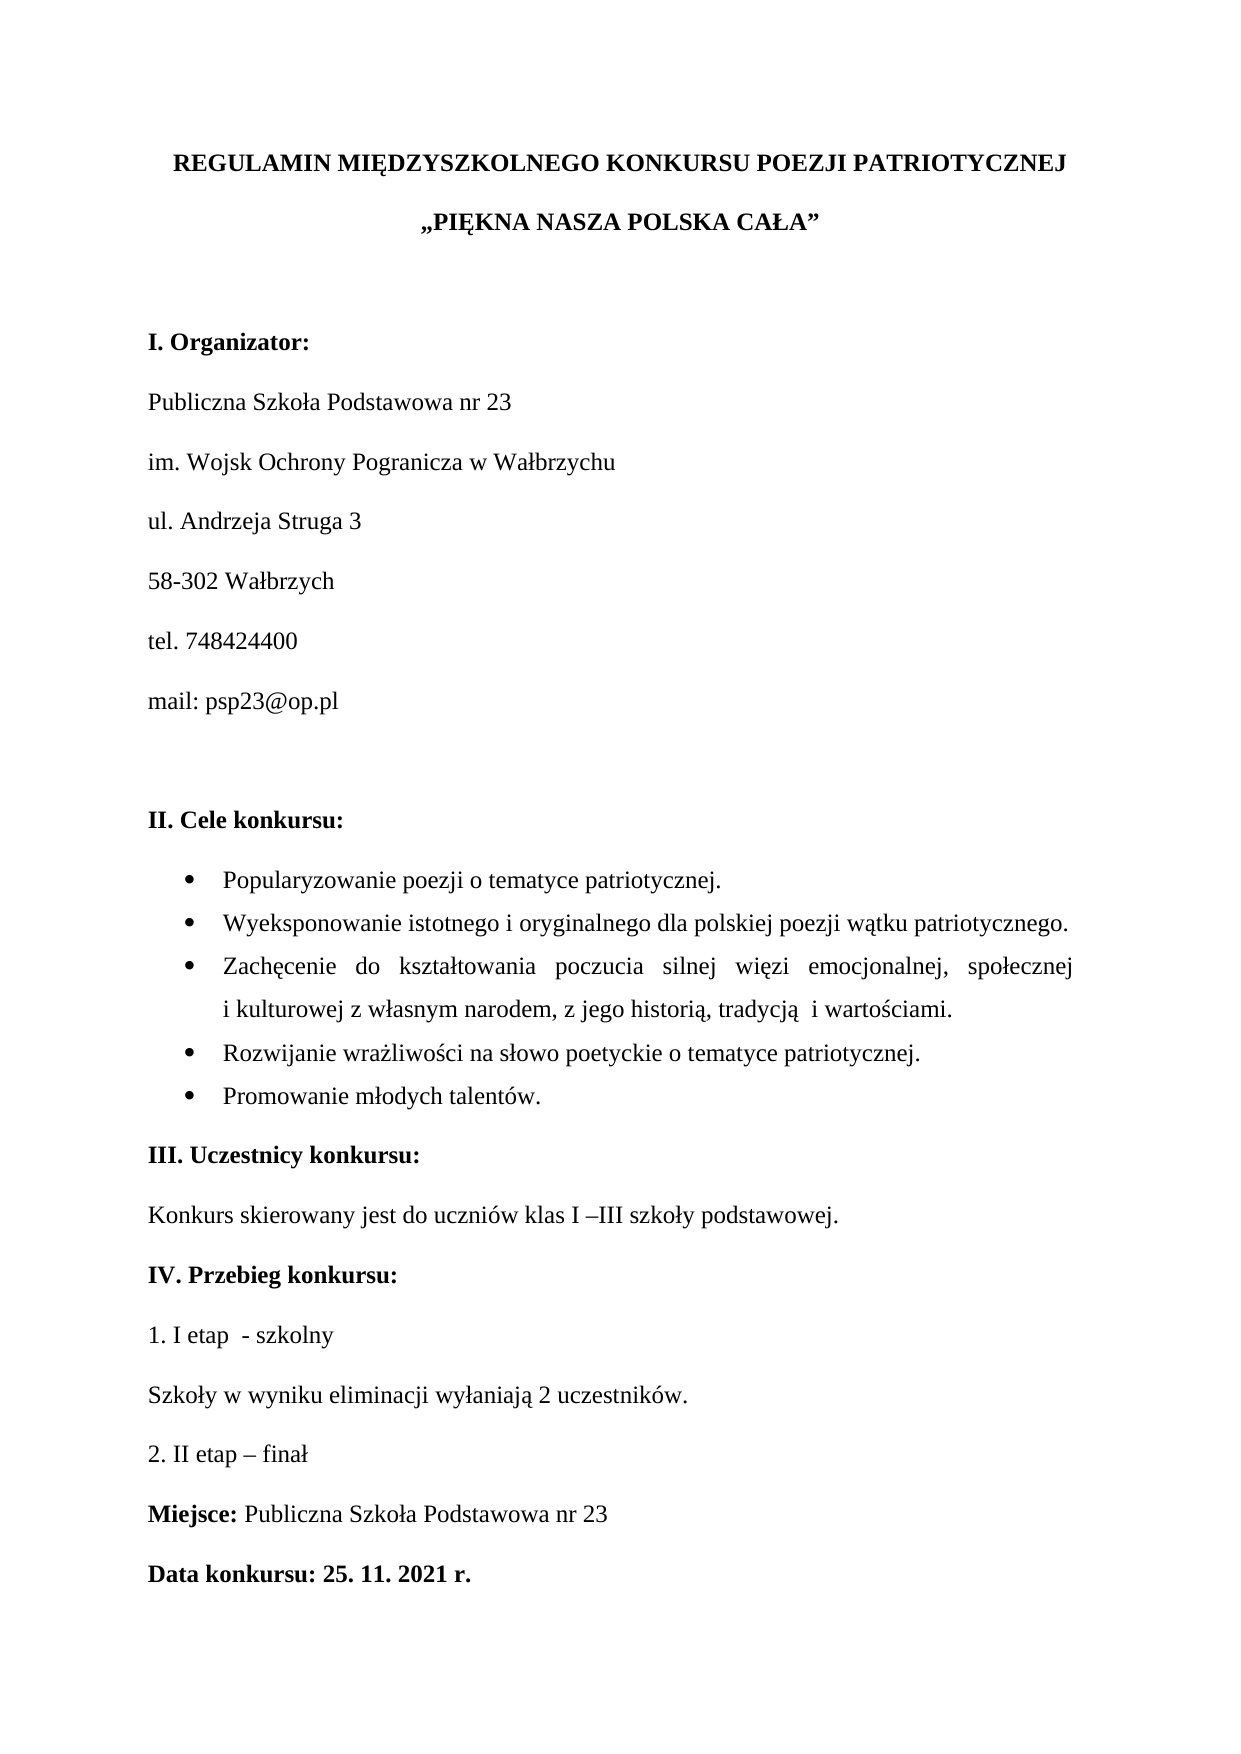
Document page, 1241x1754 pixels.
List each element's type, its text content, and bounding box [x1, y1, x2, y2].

list Zachęcenie do kształtowania poczucia silnej więzi emocjonalnej, społecznej i kulturowej z własnym narodem, z jego historią, tradycją i wartościami. [185, 951, 1093, 1023]
text „PIĘKNA NASZA POLSKA CAŁA” [148, 207, 1093, 236]
list Rozwijanie wrażliwości na słowo poetyckie o tematyce patriotycznej. [185, 1038, 1093, 1066]
text III. Uczestnicy konkursu: [148, 1141, 1093, 1169]
list Popularyzowanie poezji o tematyce patriotycznej. [185, 865, 1093, 894]
text I. Organizator: [148, 327, 1093, 356]
list Wyeksponowanie istotnego i oryginalnego dla polskiej poezji wątku patriotycznego. [185, 908, 1093, 937]
text 58-302 Wałbrzych [148, 566, 1093, 595]
text II. Cele konkursu: [148, 805, 1093, 834]
text Data konkursu: 25. 11. 2021 r. [148, 1559, 1093, 1588]
text IV. Przebieg konkursu: [148, 1260, 1093, 1289]
text 2. II etap – finał [148, 1439, 1093, 1468]
text ul. Andrzeja Struga 3 [148, 506, 1093, 535]
list Promowanie młodych talentów. [185, 1081, 1093, 1109]
text REGULAMIN MIĘDZYSZKOLNEGO KONKURSU POEZJI PATRIOTYCZNEJ [148, 148, 1093, 176]
text Szkoły w wyniku eliminacji wyłaniają 2 uczestników. [148, 1380, 1093, 1408]
text Publiczna Szkoła Podstawowa nr 23 [148, 387, 1093, 416]
text Konkurs skierowany jest do uczniów klas I –III szkoły podstawowej. [148, 1200, 1093, 1229]
text tel. 748424400 [148, 626, 1093, 655]
text mail: psp23@op.pl [148, 686, 1093, 714]
text Miejsce: Publiczna Szkoła Podstawowa nr 23 [148, 1499, 1093, 1528]
text im. Wojsk Ochrony Pogranicza w Wałbrzychu [148, 447, 1093, 475]
text 1. I etap - szkolny [148, 1320, 1093, 1349]
